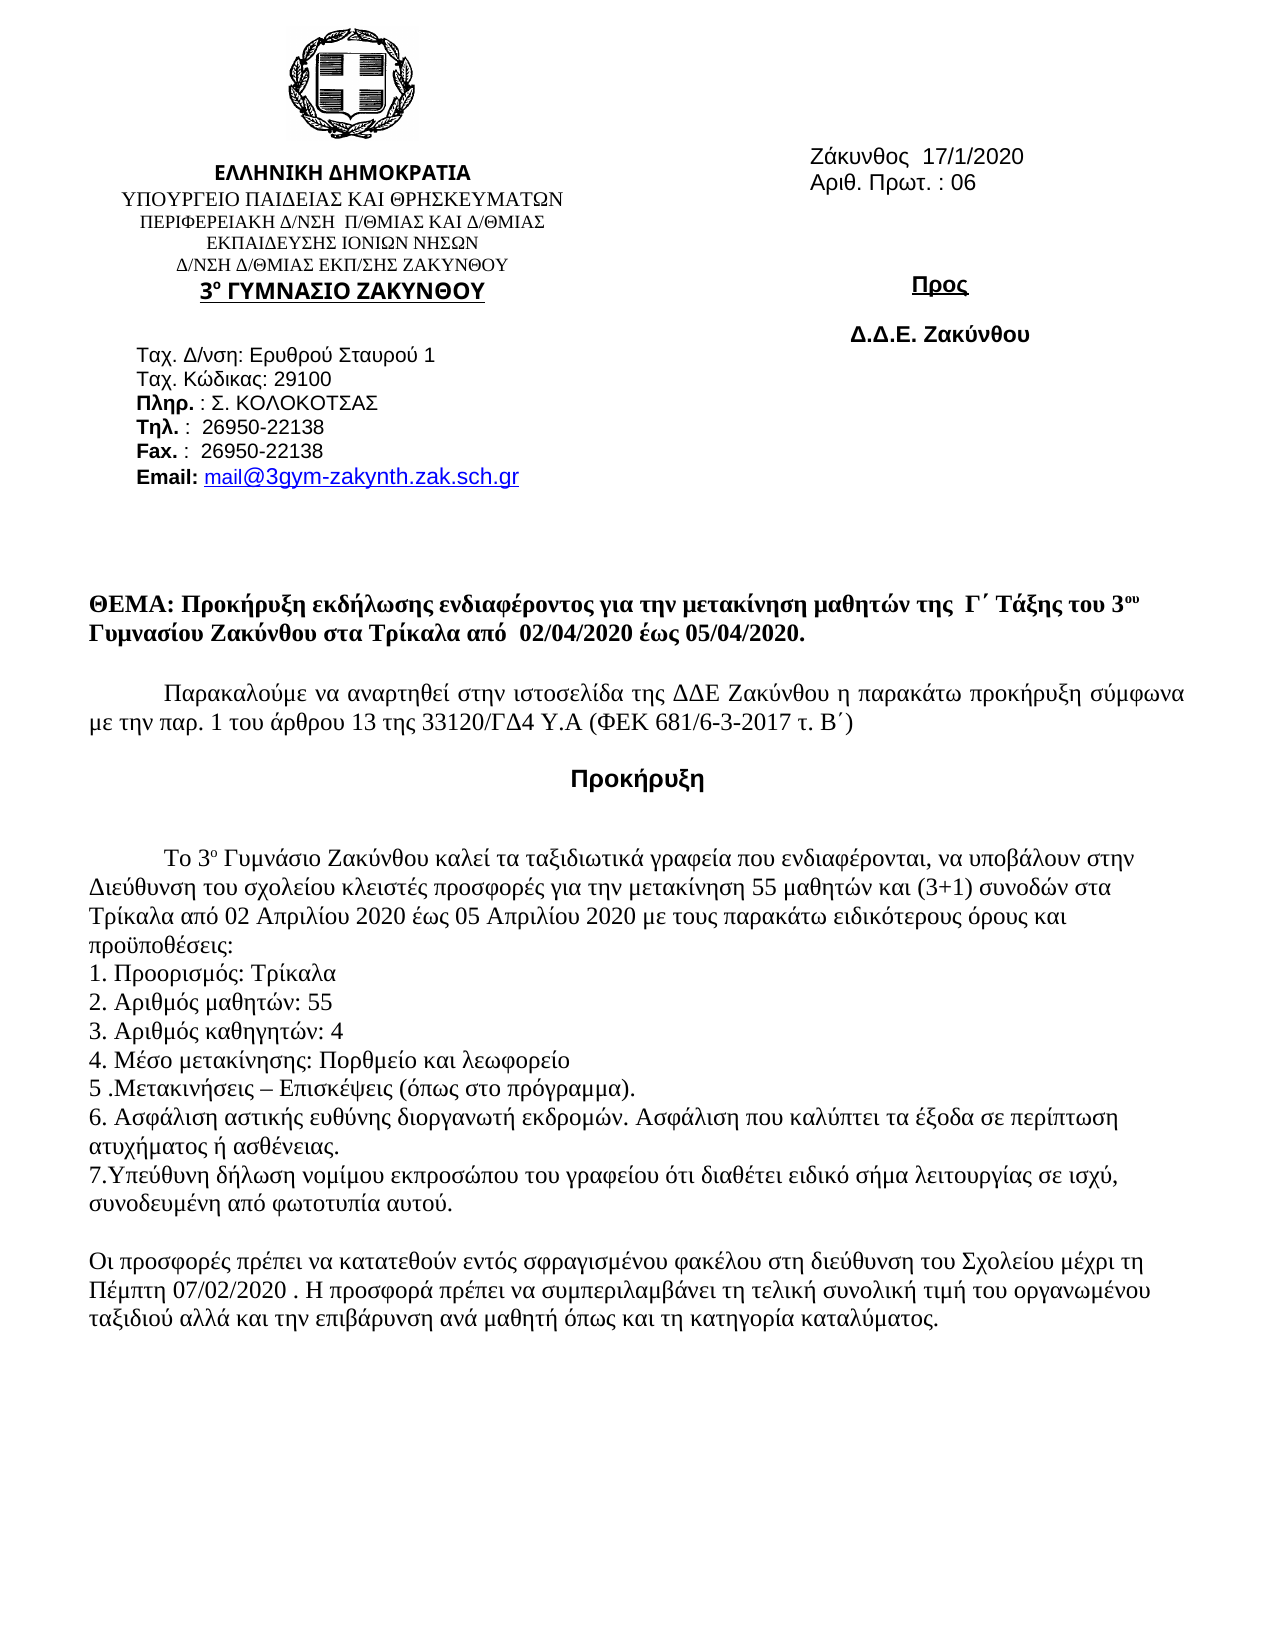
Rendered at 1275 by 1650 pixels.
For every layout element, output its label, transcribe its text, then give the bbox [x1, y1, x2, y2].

text 7.Υπεύθυνη δήλωση νομίμου εκπροσώπου του γραφείου ότι διαθέτει ειδικό σήμα λειτουργίας σε ισχύ, συνοδευμένη από φωτοτυπία αυτού. [89, 1160, 1186, 1217]
text Προκήρυξη [89, 764, 1186, 793]
text ΘΕΜΑ: Προκήρυξη εκδήλωσης ενδιαφέροντος για την μετακίνηση μαθητών της Γ΄ Τάξης του 3ου Γυμνασίου Ζακύνθου στα Τρίκαλα από 02/04/2020 έως 05/04/2020. [89, 589, 1186, 647]
text Το 3ο Γυμνάσιο Ζακύνθου καλεί τα ταξιδιωτικά γραφεία που ενδιαφέρονται, να υποβάλουν στην Διεύθυνση του σχολείου κλειστές προσφορές για την μετακίνηση 55 μαθητών και (3+1) συνοδών στα Τρίκαλα από 02 Απριλίου 2020 έως 05 Απριλίου 2020 με τους παρακάτω ειδικότερους όρους και προϋποθέσεις: [89, 843, 1186, 958]
text 3. Αριθμός καθηγητών: 4 [89, 1016, 1186, 1045]
text 4. Μέσο μετακίνησης: Πορθμείο και λεωφορείο [89, 1045, 1186, 1073]
text 2. Αριθμός μαθητών: 55 [89, 987, 1186, 1016]
text Οι προσφορές πρέπει να κατατεθούν εντός σφραγισμένου φακέλου στη διεύθυνση του Σχολείου μέχρι τη Πέμπτη 07/02/2020 . Η προσφορά πρέπει να συμπεριλαμβάνει τη τελική συνολική τιμή του οργανωμένου ταξιδιού αλλά και την επιβάρυνση ανά μαθητή όπως και τη κατηγορία καταλύματος. [89, 1246, 1186, 1332]
text Παρακαλούμε να αναρτηθεί στην ιστοσελίδα της ΔΔΕ Ζακύνθου η παρακάτω προκήρυξη σύμφωνα με την παρ. 1 του άρθρου 13 της 33120/ΓΔ4 Υ.Α (ΦΕΚ 681/6-3-2017 τ. Β΄) [89, 678, 1186, 736]
text 6. Ασφάλιση αστικής ευθύνης διοργανωτή εκδρομών. Ασφάλιση που καλύπτει τα έξοδα σε περίπτωση ατυχήματος ή ασθένειας. [89, 1102, 1186, 1160]
text 1. Προορισμός: Τρίκαλα [89, 958, 1186, 987]
picture [286, 26, 419, 141]
text 5 .Μετακινήσεις – Επισκέψεις (όπως στο πρόγραμμα). [89, 1073, 1186, 1102]
